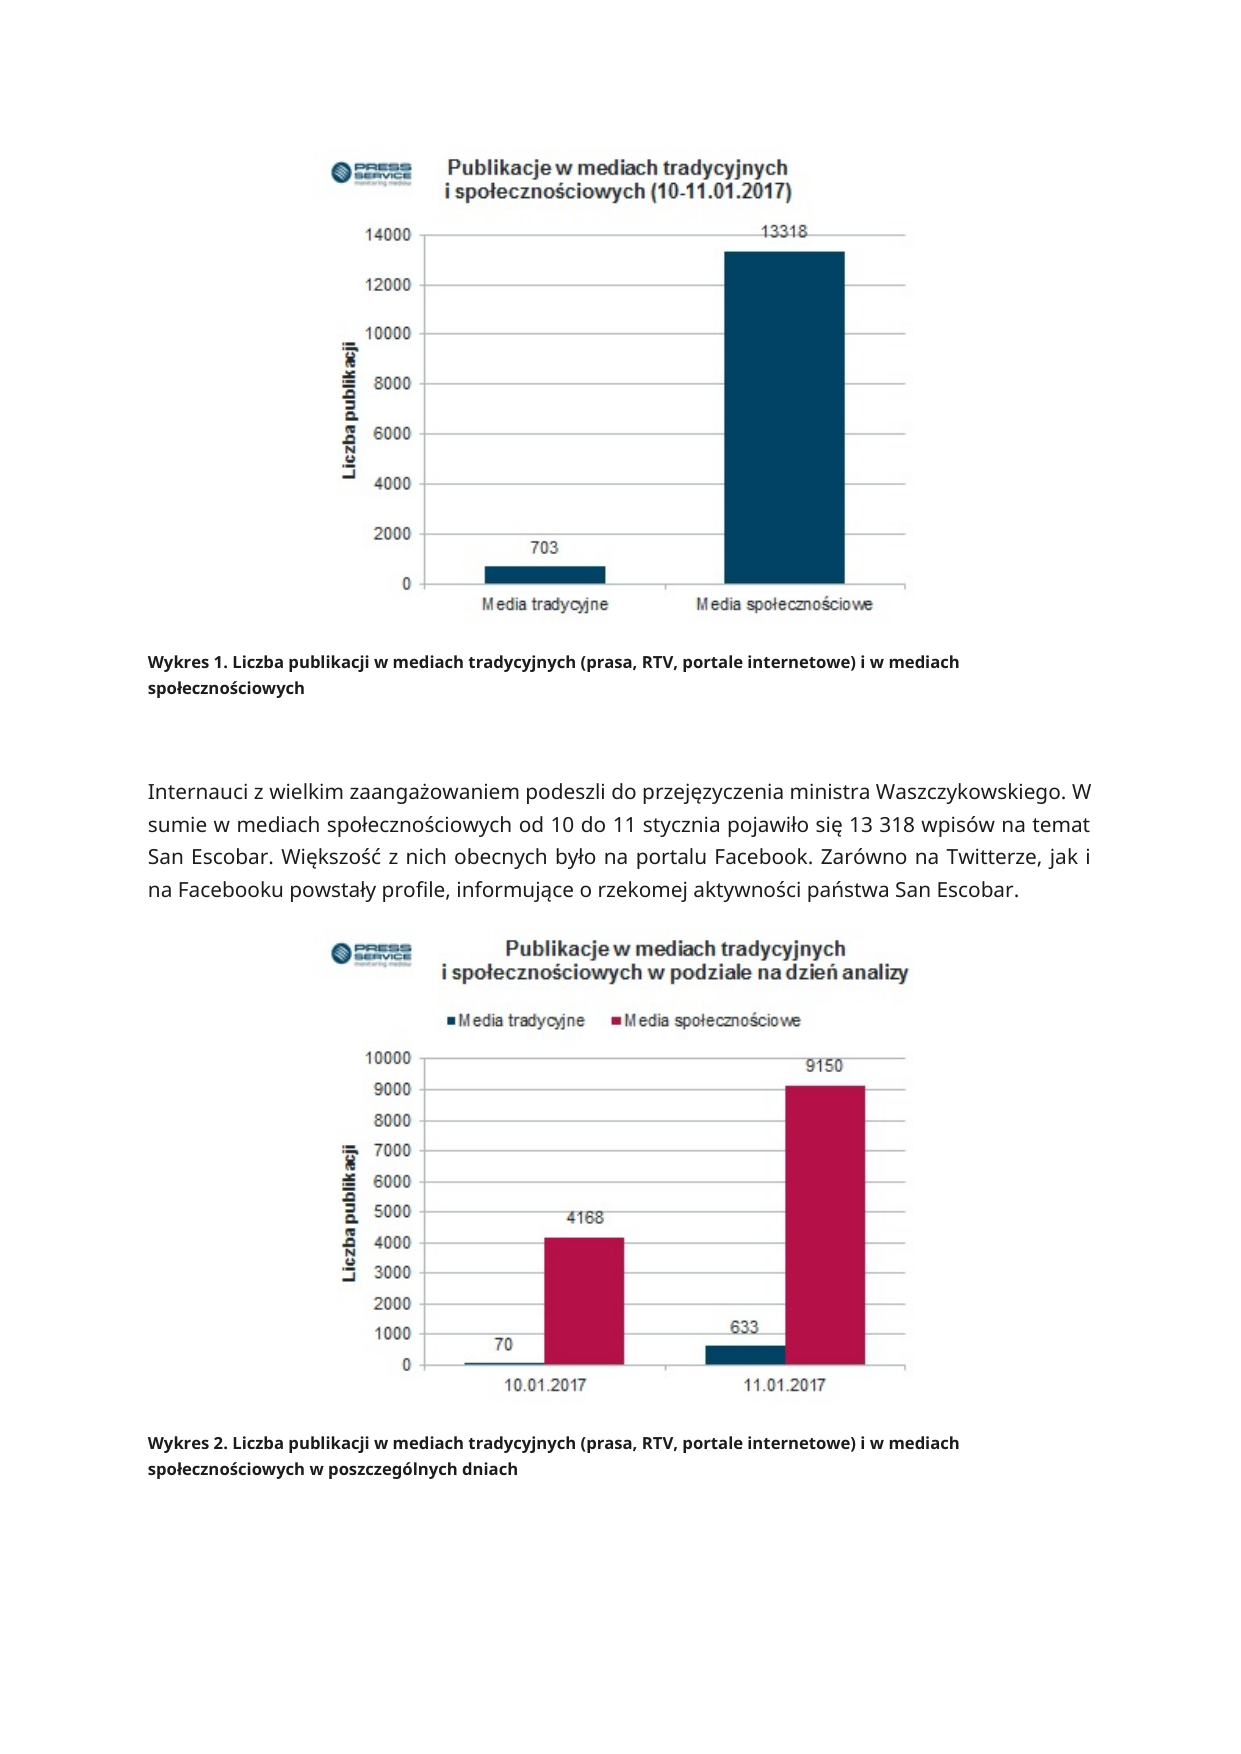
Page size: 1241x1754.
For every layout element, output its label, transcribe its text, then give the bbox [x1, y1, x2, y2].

text Wykres 2. Liczba publikacji w mediach tradycyjnych (prasa, RTV, portale internetowe) i w mediach społecznościowych w poszczególnych dniach [148, 1431, 1093, 1480]
picture [313, 928, 928, 1407]
text Wykres 1. Liczba publikacji w mediach tradycyjnych (prasa, RTV, portale internetowe) i w mediach społecznościowych [148, 651, 1093, 699]
text Internauci z wielkim zaangażowaniem podeszli do przejęzyczenia ministra Waszczykowskiego. W sumie w mediach społecznościowych od 10 do 11 stycznia pojawiło się 13 318 wpisów na temat San Escobar. Większość z nich obecnych było na portalu Facebook. Zarówno na Twitterze, jak i na Facebooku powstały profile, informujące o rzekomej aktywności państwa San Escobar. [148, 777, 1093, 903]
picture [313, 147, 928, 626]
